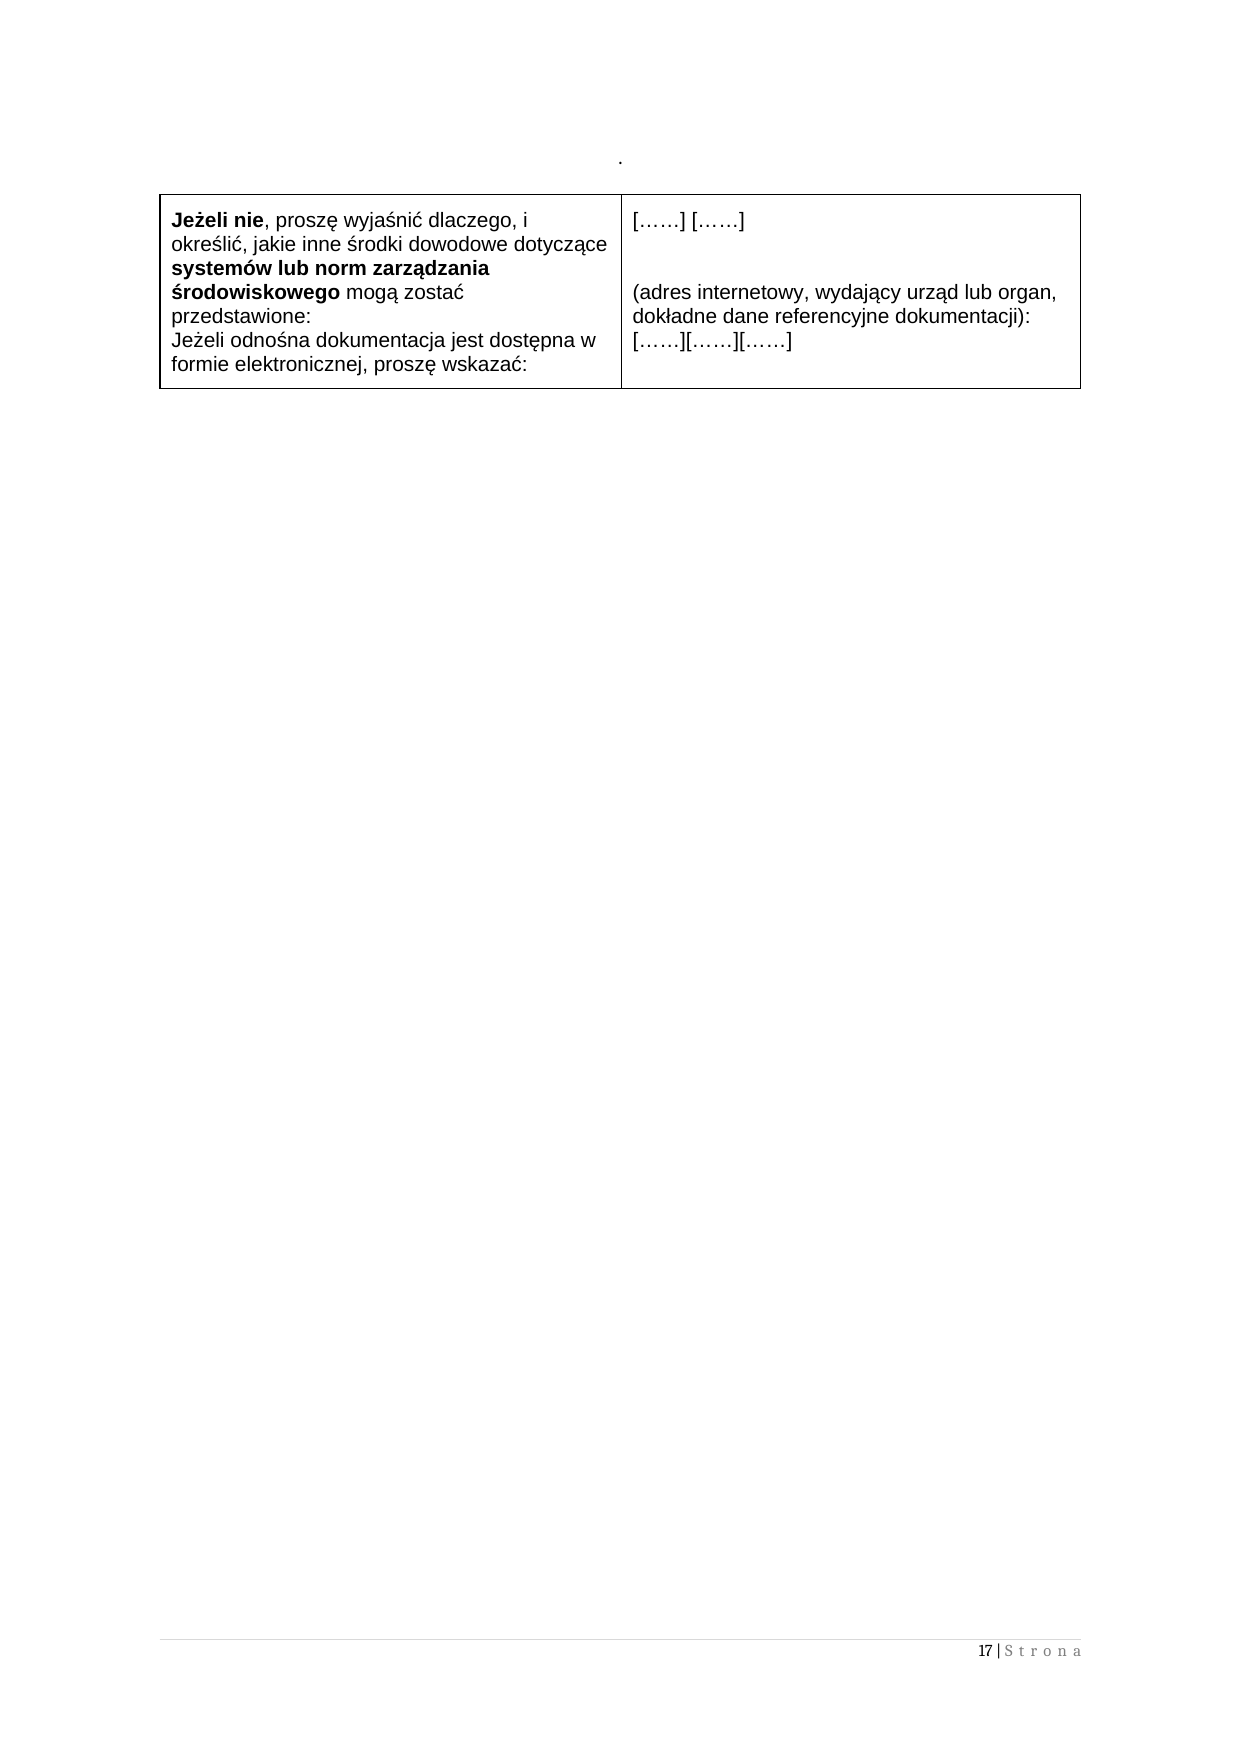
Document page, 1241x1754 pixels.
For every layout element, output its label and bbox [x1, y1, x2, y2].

table_cell [161, 195, 621, 388]
table_cell [622, 195, 1080, 388]
